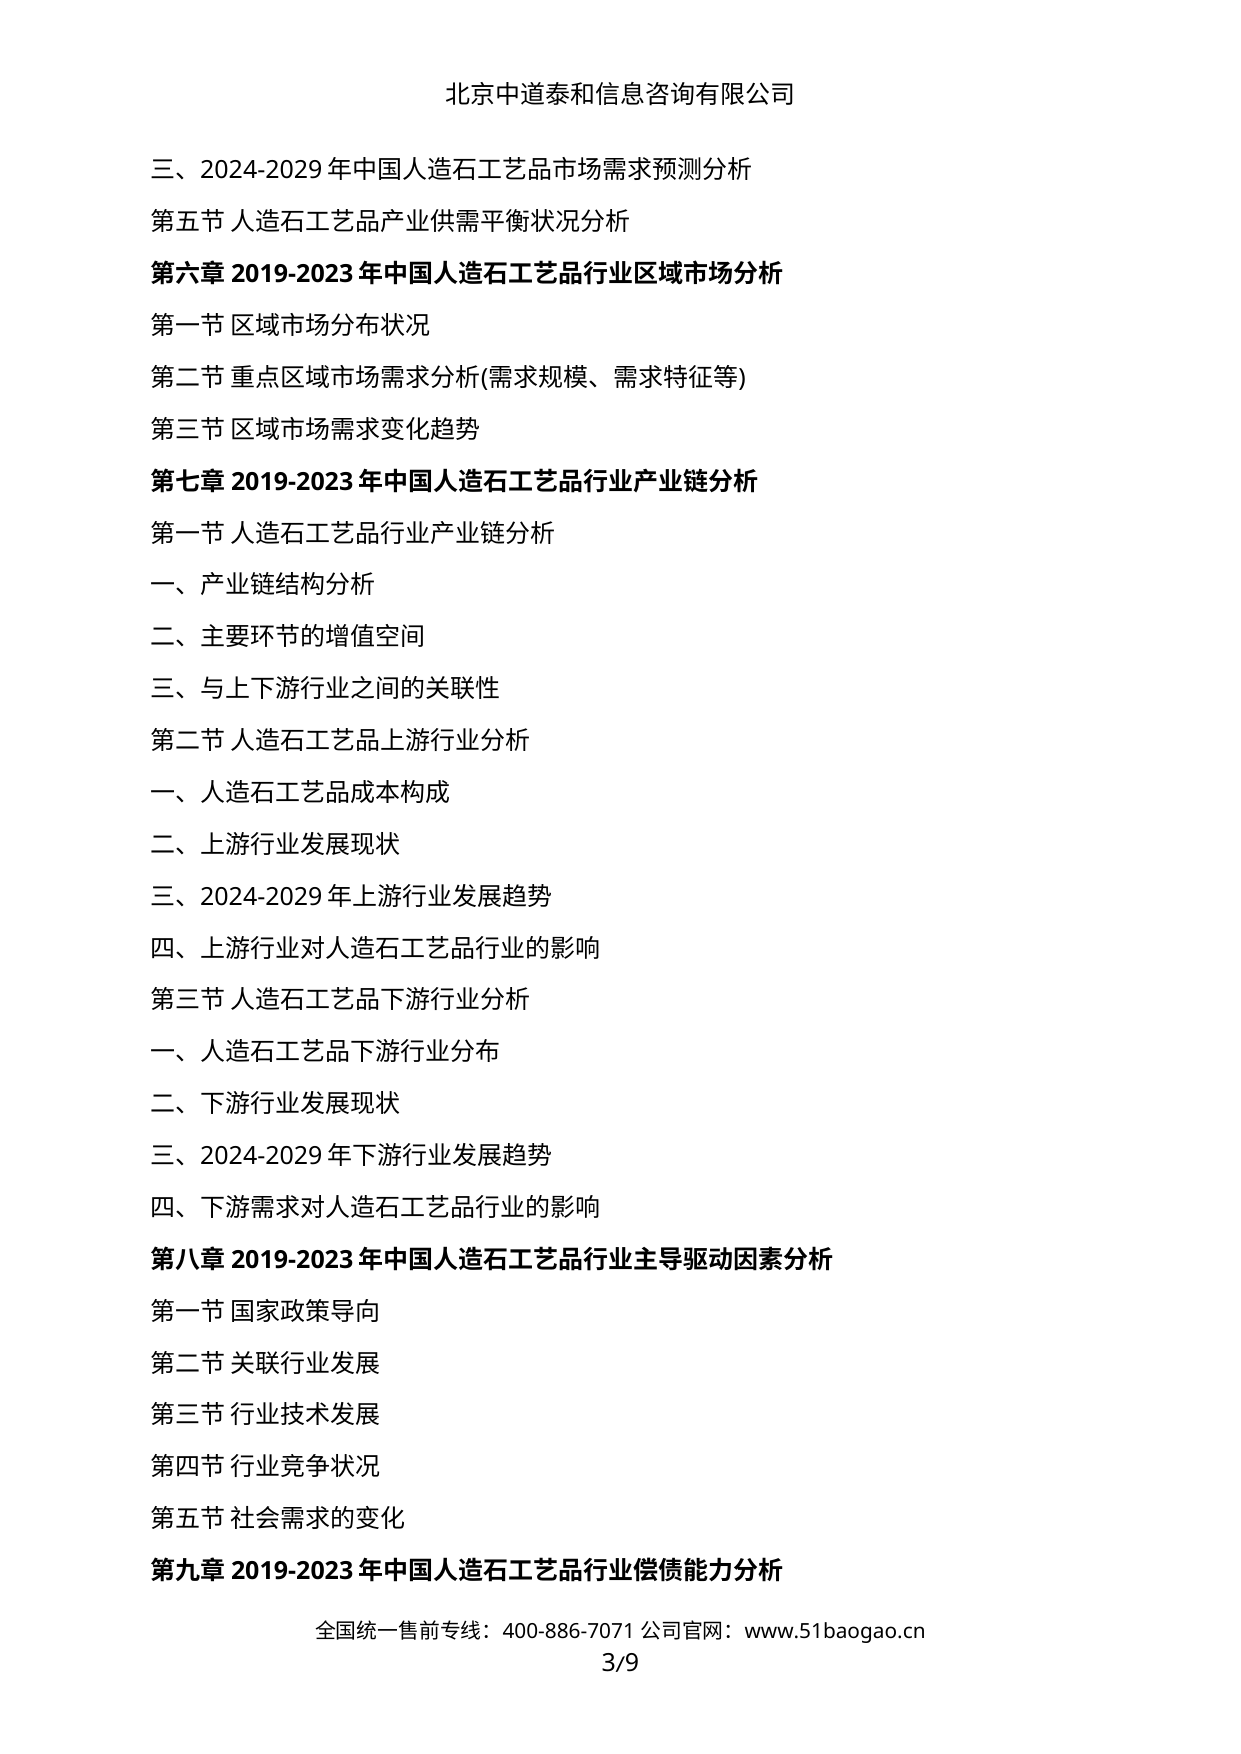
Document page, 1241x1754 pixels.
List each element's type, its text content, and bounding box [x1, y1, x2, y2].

text 第九章 2019-2023年中国人造石工艺品行业偿债能力分析 [150, 1551, 1090, 1587]
text 三、2024-2029年下游行业发展趋势 [150, 1136, 1090, 1172]
text 第一节 国家政策导向 [150, 1291, 1090, 1327]
text 二、下游行业发展现状 [150, 1084, 1090, 1120]
text 三、2024-2029年上游行业发展趋势 [150, 876, 1090, 912]
text 四、下游需求对人造石工艺品行业的影响 [150, 1187, 1090, 1224]
text 第二节 重点区域市场需求分析(需求规模、需求特征等) [150, 357, 1090, 394]
text 第三节 人造石工艺品下游行业分析 [150, 980, 1090, 1016]
text 第四节 行业竞争状况 [150, 1447, 1090, 1483]
text 第二节 人造石工艺品上游行业分析 [150, 721, 1090, 757]
text 第三节 区域市场需求变化趋势 [150, 409, 1090, 446]
text 一、人造石工艺品成本构成 [150, 772, 1090, 809]
text 一、人造石工艺品下游行业分布 [150, 1032, 1090, 1068]
text 二、主要环节的增值空间 [150, 617, 1090, 653]
text 第一节 人造石工艺品行业产业链分析 [150, 513, 1090, 549]
text 三、与上下游行业之间的关联性 [150, 669, 1090, 705]
text 第六章 2019-2023年中国人造石工艺品行业区域市场分析 [150, 254, 1090, 290]
text 第五节 社会需求的变化 [150, 1499, 1090, 1535]
text 三、2024-2029年中国人造石工艺品市场需求预测分析 [150, 150, 1090, 186]
text 第八章 2019-2023年中国人造石工艺品行业主导驱动因素分析 [150, 1239, 1090, 1276]
text 四、上游行业对人造石工艺品行业的影响 [150, 928, 1090, 964]
text 第七章 2019-2023年中国人造石工艺品行业产业链分析 [150, 461, 1090, 497]
text 第一节 区域市场分布状况 [150, 306, 1090, 342]
text 二、上游行业发展现状 [150, 824, 1090, 861]
text 一、产业链结构分析 [150, 565, 1090, 601]
text 第五节 人造石工艺品产业供需平衡状况分析 [150, 202, 1090, 238]
text 第三节 行业技术发展 [150, 1395, 1090, 1431]
text 第二节 关联行业发展 [150, 1343, 1090, 1379]
